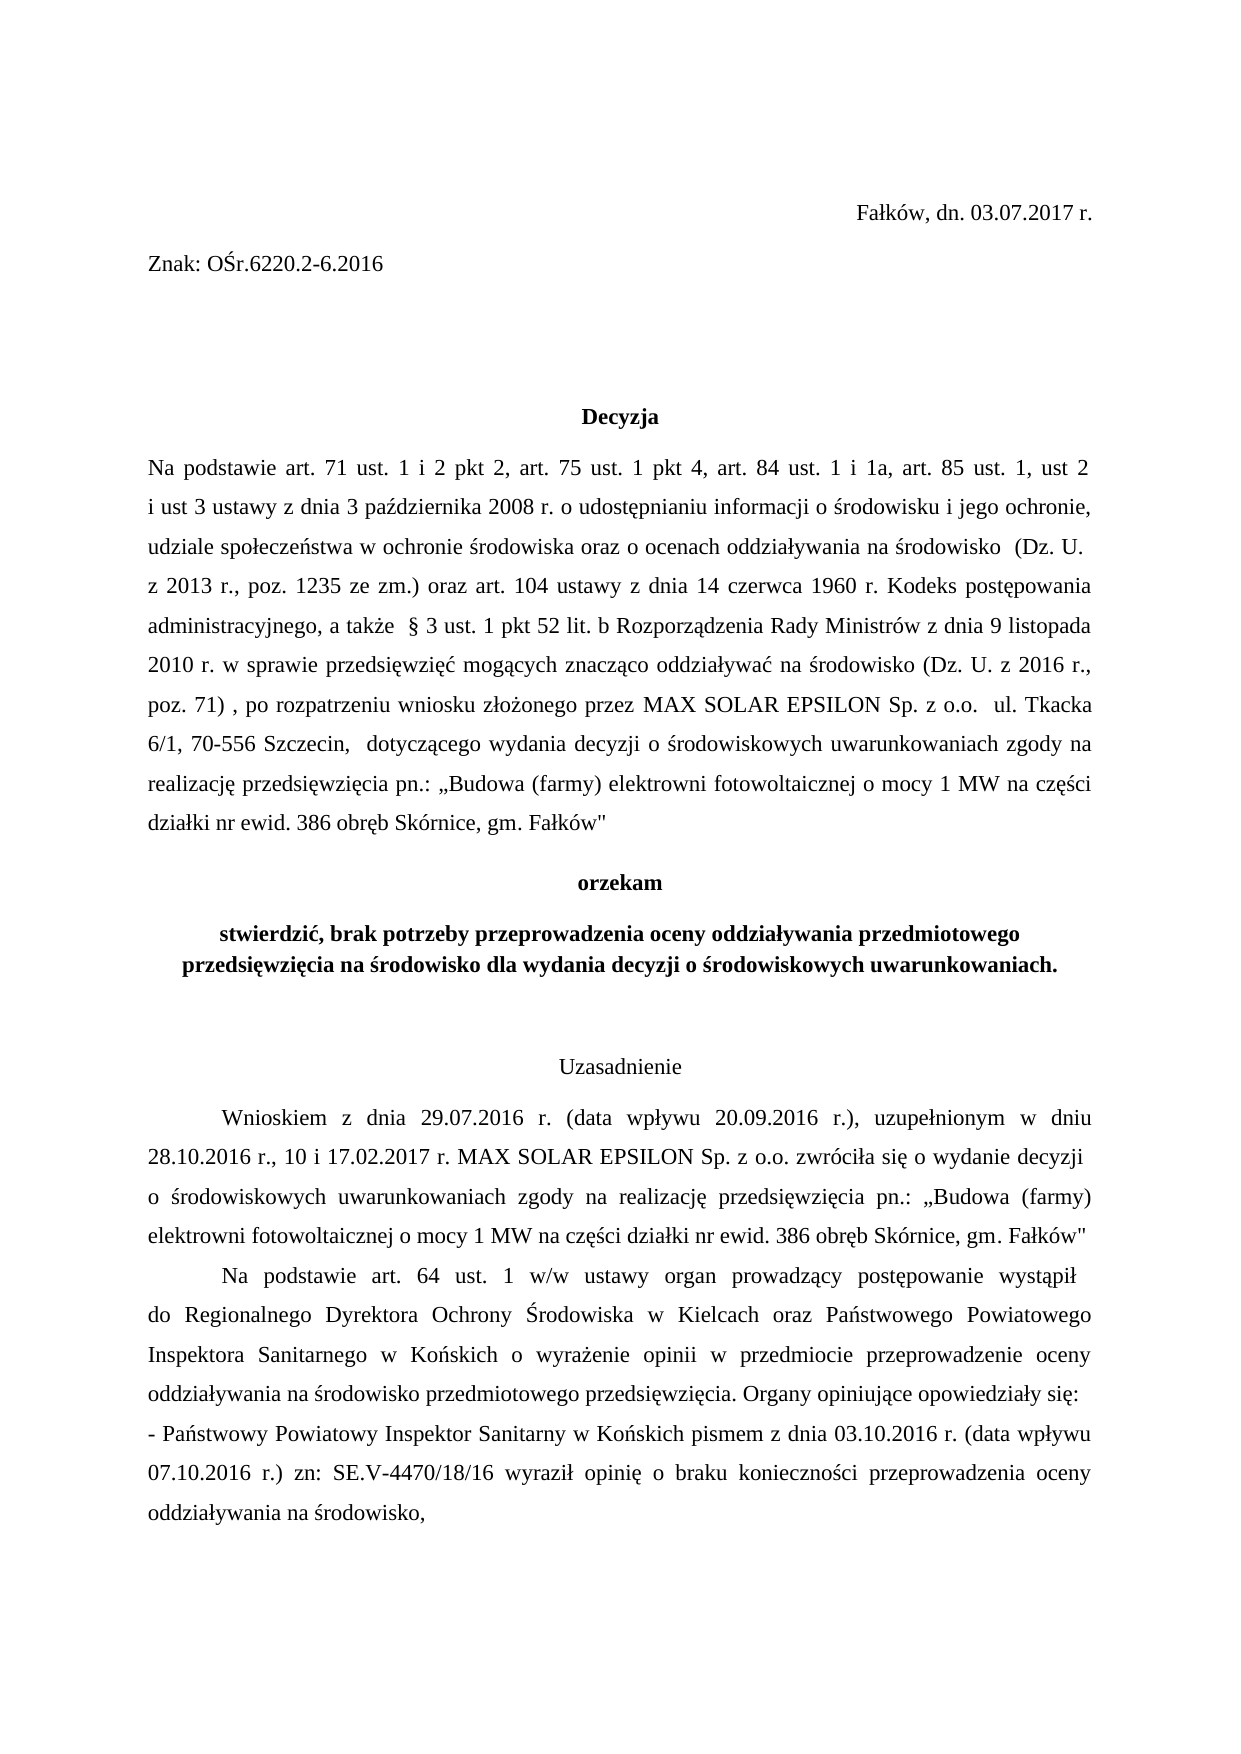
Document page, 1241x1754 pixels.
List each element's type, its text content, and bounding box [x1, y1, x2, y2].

text stwierdzić, brak potrzeby przeprowadzenia oceny oddziaływania przedmiotowego przedsięwzięcia na środowisko dla wydania decyzji o środowiskowych uwarunkowaniach. [148, 921, 1093, 977]
text Wnioskiem z dnia 29.07.2016 r. (data wpływu 20.09.2016 r.), uzupełnionym w dniu 28.10.2016 r., 10 i 17.02.2017 r. MAX SOLAR EPSILON Sp. z o.o. zwróciła się o wydanie decyzji o środowiskowych uwarunkowaniach zgody na realizację przedsięwzięcia pn.: „Budowa (farmy) elektrowni fotowoltaicznej o mocy 1 MW na części działki nr ewid. 386 obręb Skórnice, gm. Fałków" [148, 1104, 1093, 1249]
text Na podstawie art. 64 ust. 1 w/w ustawy organ prowadzący postępowanie wystąpił do Regionalnego Dyrektora Ochrony Środowiska w Kielcach oraz Państwowego Powiatowego Inspektora Sanitarnego w Końskich o wyrażenie opinii w przedmiocie przeprowadzenie oceny oddziaływania na środowisko przedmiotowego przedsięwzięcia. Organy opiniujące opowiedziały się: [148, 1262, 1093, 1407]
text Uzasadnienie [148, 1053, 1093, 1079]
text - Państwowy Powiatowy Inspektor Sanitarny w Końskich pismem z dnia 03.10.2016 r. (data wpływu 07.10.2016 r.) zn: SE.V-4470/18/16 wyraził opinię o braku konieczności przeprowadzenia oceny oddziaływania na środowisko, [148, 1420, 1093, 1525]
text Fałków, dn. 03.07.2017 r. [148, 199, 1093, 225]
text Na podstawie art. 71 ust. 1 i 2 pkt 2, art. 75 ust. 1 pkt 4, art. 84 ust. 1 i 1a, art. 85 ust. 1, ust 2 i ust 3 ustawy z dnia 3 października 2008 r. o udostępnianiu informacji o środowisku i jego ochronie, udziale społeczeństwa w ochronie środowiska oraz o ocenach oddziaływania na środowisko (Dz. U. z 2013 r., poz. 1235 ze zm.) oraz art. 104 ustawy z dnia 14 czerwca 1960 r. Kodeks postępowania administracyjnego, a także § 3 ust. 1 pkt 52 lit. b Rozporządzenia Rady Ministrów z dnia 9 listopada 2010 r. w sprawie przedsięwzięć mogących znacząco oddziaływać na środowisko (Dz. U. z 2016 r., poz. 71) , po rozpatrzeniu wniosku złożonego przez MAX SOLAR EPSILON Sp. z o.o. ul. Tkacka 6/1, 70-556 Szczecin, dotyczącego wydania decyzji o środowiskowych uwarunkowaniach zgody na realizację przedsięwzięcia pn.: „Budowa (farmy) elektrowni fotowoltaicznej o mocy 1 MW na części działki nr ewid. 386 obręb Skórnice, gm. Fałków" [148, 454, 1093, 836]
text Znak: OŚr.6220.2-6.2016 [148, 250, 1093, 276]
text Decyzja [148, 403, 1093, 429]
text orzekam [148, 869, 1093, 896]
